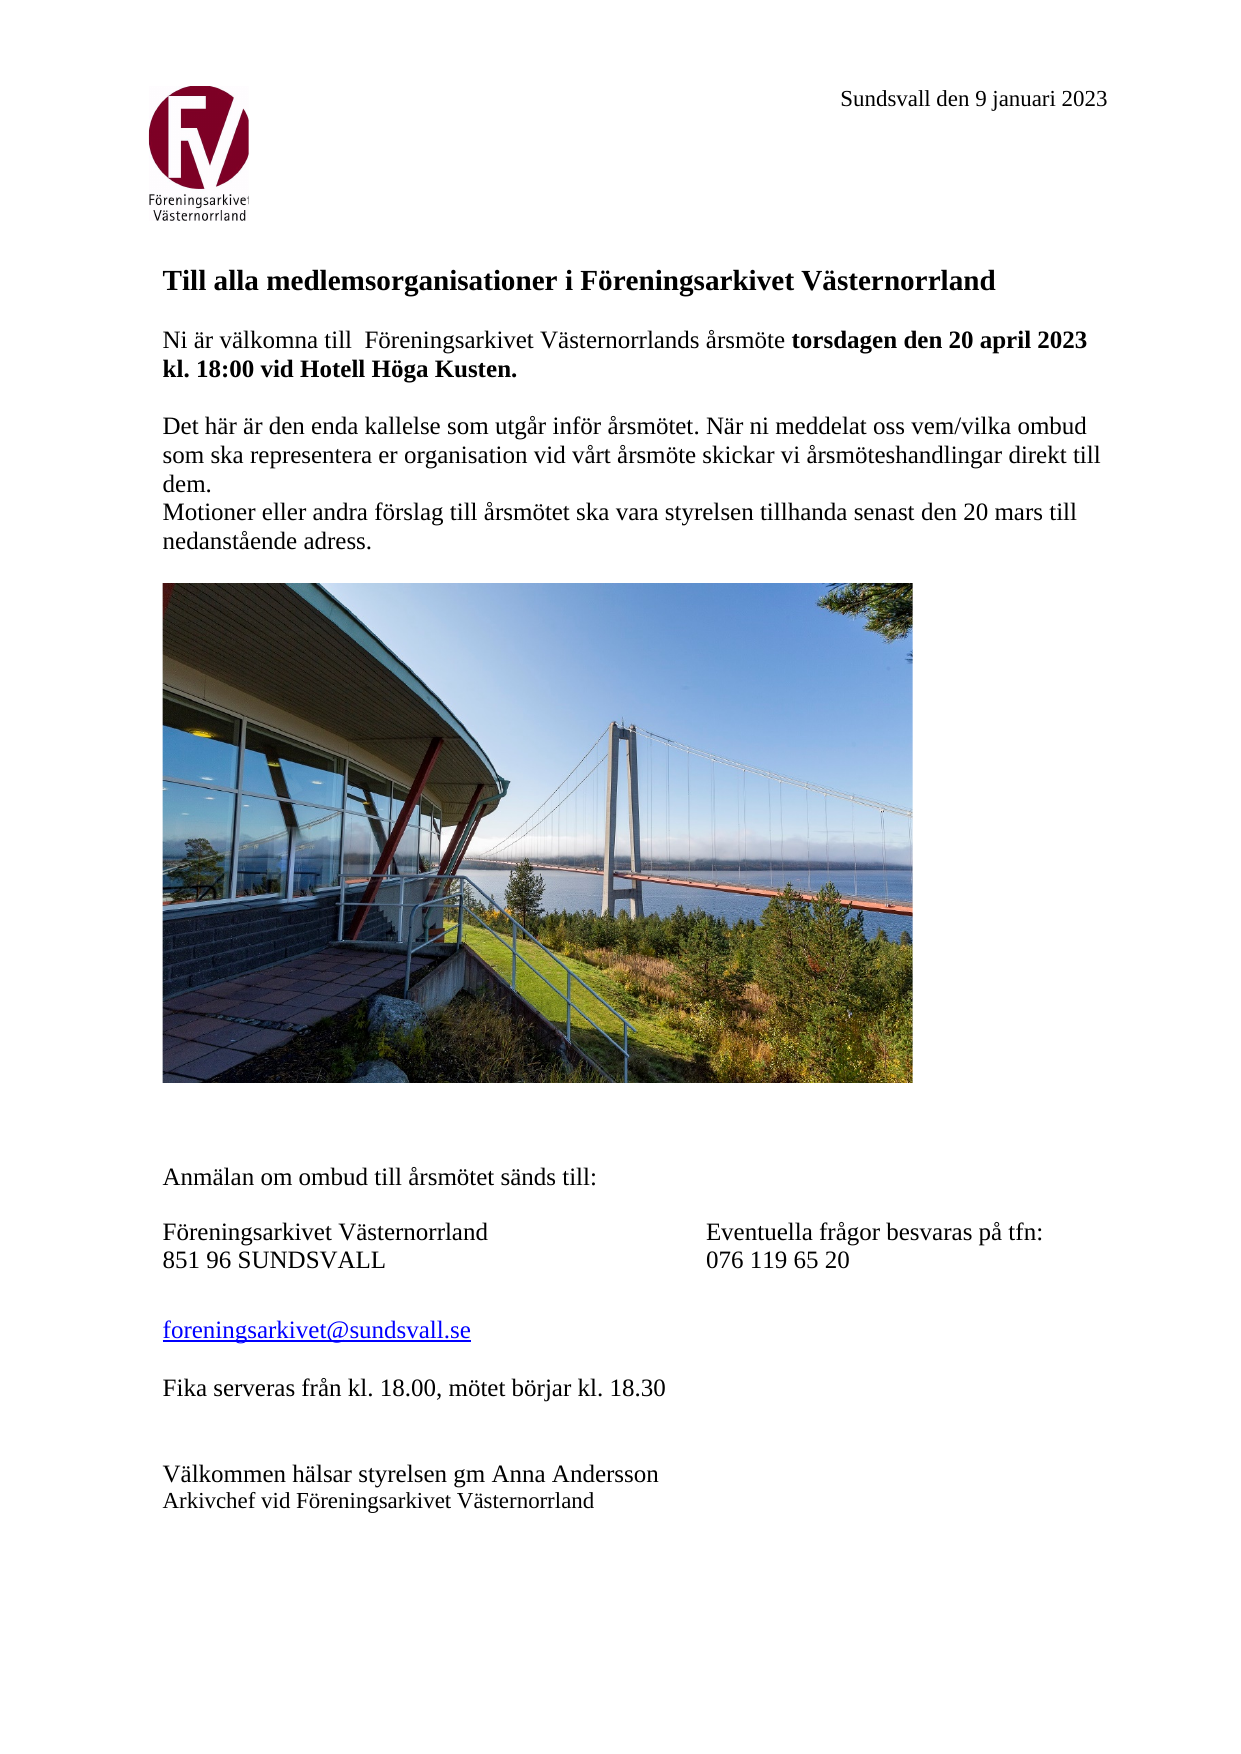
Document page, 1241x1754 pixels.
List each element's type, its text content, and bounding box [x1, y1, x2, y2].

text Ni är välkomna till Föreningsarkivet Västernorrlands årsmöte torsdagen den 20 april 2023 [162, 325, 1122, 354]
picture [148, 86, 249, 221]
text foreningsarkivet@sundsvall.se [162, 1315, 1122, 1344]
text Till alla medlemsorganisationer i Västernorrland [162, 263, 1122, 296]
text Anmälan om ombud till årsmötet sänds till: [162, 1162, 1122, 1191]
text Fika serveras från kl. 18.00, mötet börjar kl. 18.30 [162, 1373, 1122, 1401]
text 851 96 SUNDSVALL 076 119 65 20 [162, 1246, 1122, 1274]
text Välkommen hälsar styrelsen gm Anna Andersson [162, 1459, 1122, 1488]
text kl. 18:00 vid Hotell Höga Kusten. [162, 354, 1122, 382]
text Motioner eller andra förslag till årsmötet ska vara styrelsen tillhanda senast den 20 mars till nedanstående adress. [162, 497, 1122, 555]
text Föreningsarkivet Västernorrland Eventuella frågor besvaras på tfn: [162, 1217, 1122, 1246]
picture [162, 583, 913, 1083]
text Det här är den enda kallelse som utgår inför årsmötet. När ni meddelat oss vem/vilka ombud som ska representera er organisation vid vårt årsmöte skickar vi årsmöteshandlingar direkt till dem. [162, 411, 1122, 497]
text Arkivchef vid Västernorrland [162, 1488, 1122, 1514]
